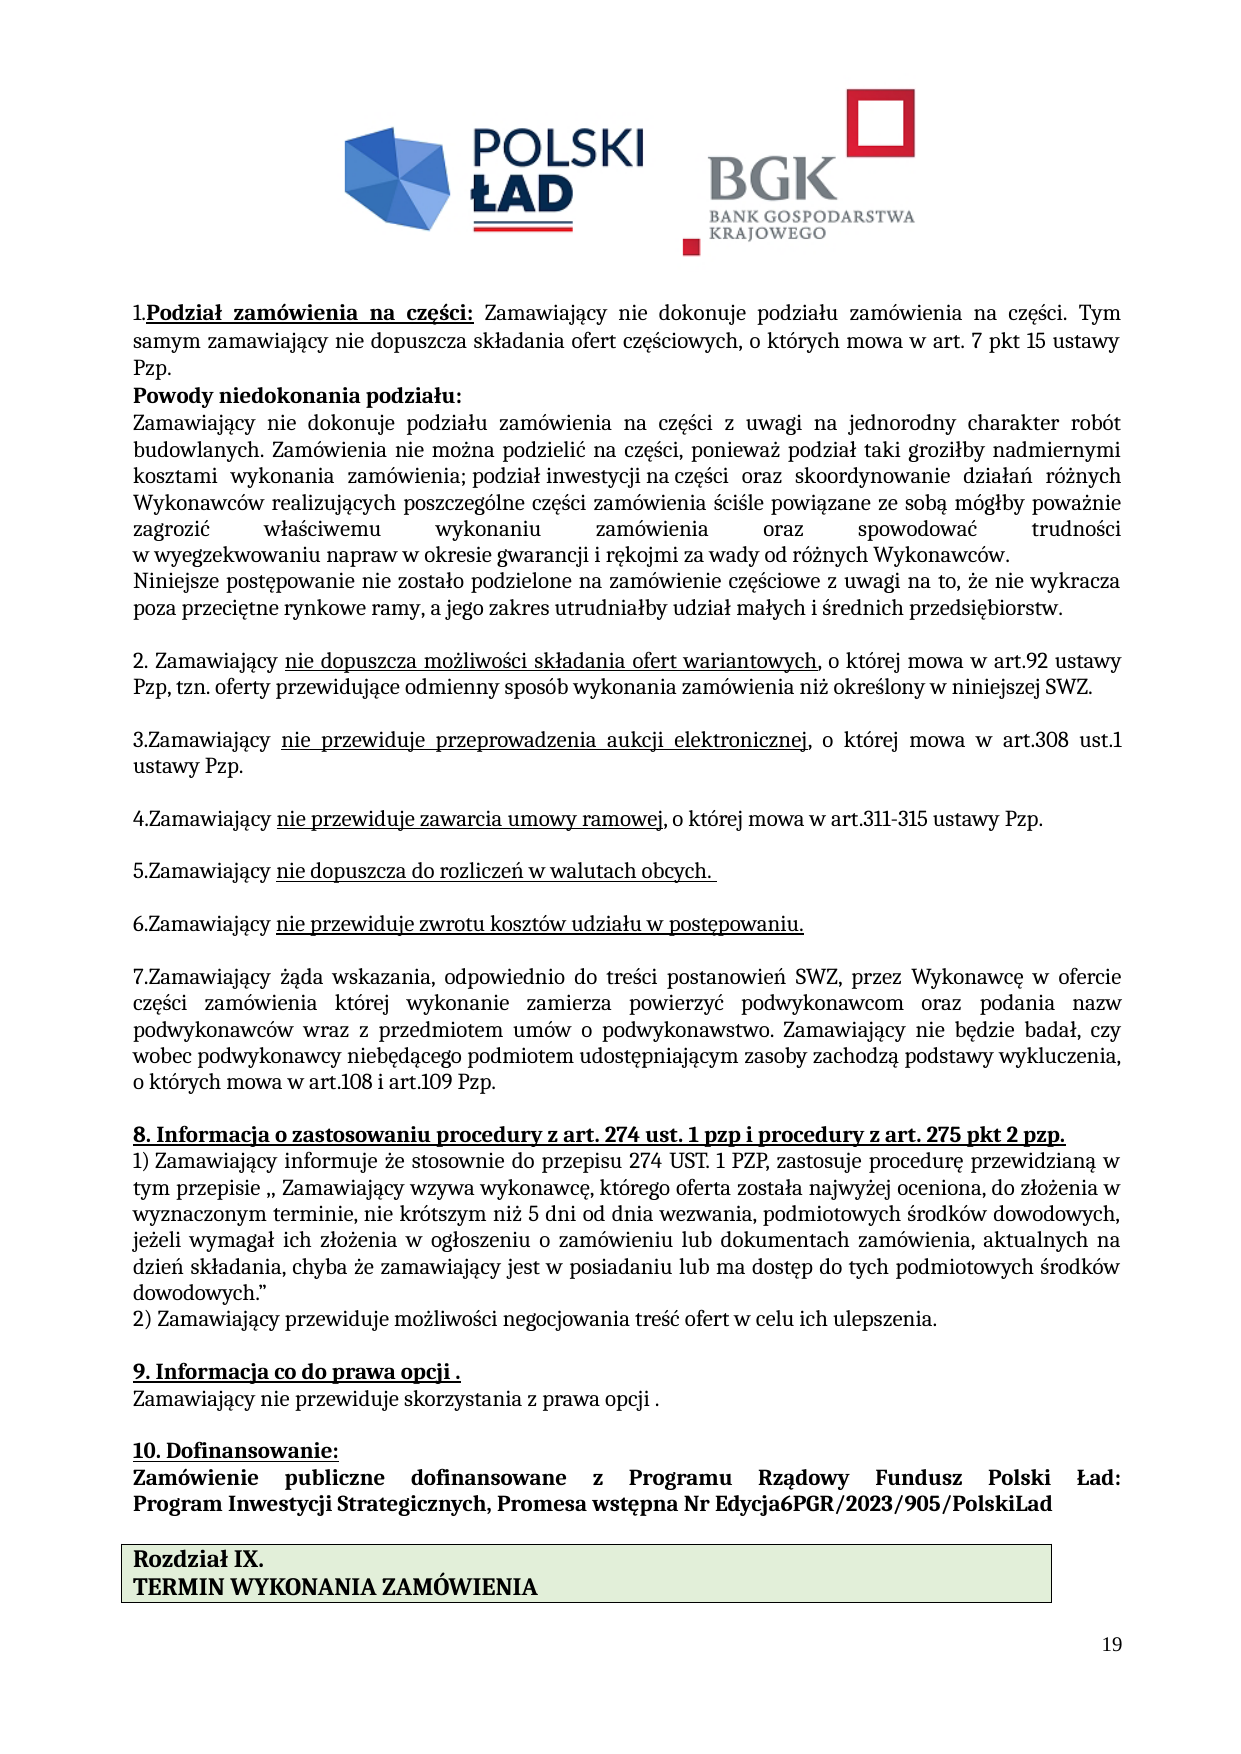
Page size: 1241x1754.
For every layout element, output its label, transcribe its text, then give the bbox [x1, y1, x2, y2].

text 2. Zamawiający nie dopuszcza możliwości składania ofert wariantowych, o której mowa w art.92 ustawy Pzp, tzn. oferty przewidujące odmienny sposób wykonania zamówienia niż określony w niniejszej SWZ. [133, 647, 1122, 700]
text Zamawiający nie przewiduje skorzystania z prawa opcji . [133, 1385, 1122, 1412]
text 4.Zamawiający nie przewiduje zawarcia umowy ramowej, o której mowa w art.311-315 ustawy Pzp. [133, 806, 1122, 832]
text Zamówienie publiczne dofinansowane z Programu Rządowy Fundusz Polski Ład: Program Inwestycji Strategicznych, Promesa wstępna Nr Edycja6PGR/2023/905/PolskiLad [133, 1464, 1122, 1517]
text Niniejsze postępowanie nie zostało podzielone na zamówienie częściowe z uwagi na to, że nie wykracza poza przeciętne rynkowe ramy, a jego zakres utrudniałby udział małych i średnich przedsiębiorstw. [133, 568, 1122, 621]
text 10. Dofinansowanie: [133, 1438, 1122, 1464]
text Zamawiający nie dokonuje podziału zamówienia na części z uwagi na jednorodny charakter robót budowlanych. Zamówienia nie można podzielić na części, ponieważ podział taki groziłby nadmiernymi kosztami wykonania zamówienia; podział inwestycji na części oraz skoordynowanie działań różnych Wykonawców realizujących poszczególne części zamówienia ściśle powiązane ze sobą mógłby poważnie zagrozić właściwemu wykonaniu zamówienia oraz spowodować trudności w wyegzekwowaniu napraw w okresie gwarancji i rękojmi za wady od różnych Wykonawców. [133, 410, 1122, 568]
text 5.Zamawiający nie dopuszcza do rozliczeń w walutach obcych. [133, 858, 1122, 884]
text 1) Zamawiający informuje że stosownie do przepisu 274 UST. 1 PZP, zastosuje procedurę przewidzianą w tym przepisie ,, Zamawiający wzywa wykonawcę, którego oferta została najwyżej oceniona, do złożenia w wyznaczonym terminie, nie krótszym niż 5 dni od dnia wezwania, podmiotowych środków dowodowych, jeżeli wymagał ich złożenia w ogłoszeniu o zamówieniu lub dokumentach zamówienia, aktualnych na dzień składania, chyba że zamawiający jest w posiadaniu lub ma dostęp do tych podmiotowych środków dowodowych.” [133, 1148, 1122, 1306]
text 1.Podział zamówienia na części: Zamawiający nie dokonuje podziału zamówienia na części. Tym samym zamawiający nie dopuszcza składania ofert częściowych, o których mowa w art. 7 pkt 15 ustawy Pzp. [133, 300, 1122, 381]
text 2) Zamawiający przewiduje możliwości negocjowania treść ofert w celu ich ulepszenia. [133, 1306, 1122, 1333]
text 9. Informacja co do prawa opcji . [133, 1359, 1122, 1385]
text 3.Zamawiający nie przewiduje przeprowadzenia aukcji elektronicznej, o której mowa w art.308 ust.1 ustawy Pzp. [133, 726, 1122, 779]
table_header Rozdział IX. TERMIN WYKONANIA ZAMÓWIENIA [122, 1545, 1051, 1602]
text 7.Zamawiający żąda wskazania, odpowiednio do treści postanowień SWZ, przez Wykonawcę w ofercie części zamówienia której wykonanie zamierza powierzyć podwykonawcom oraz podania nazw podwykonawców wraz z przedmiotem umów o podwykonawstwo. Zamawiający nie będzie badał, czy wobec podwykonawcy niebędącego podmiotem udostępniającym zasoby zachodzą podstawy wykluczenia, o których mowa w art.108 i art.109 Pzp. [133, 964, 1122, 1095]
text Powody niedokonania podziału: [133, 383, 1122, 409]
text 6.Zamawiający nie przewiduje zwrotu kosztów udziału w postępowaniu. [133, 911, 1122, 937]
text 8. Informacja o zastosowaniu procedury z art. 274 ust. 1 pzp i procedury z art. 275 pkt 2 pzp. [133, 1122, 1122, 1148]
